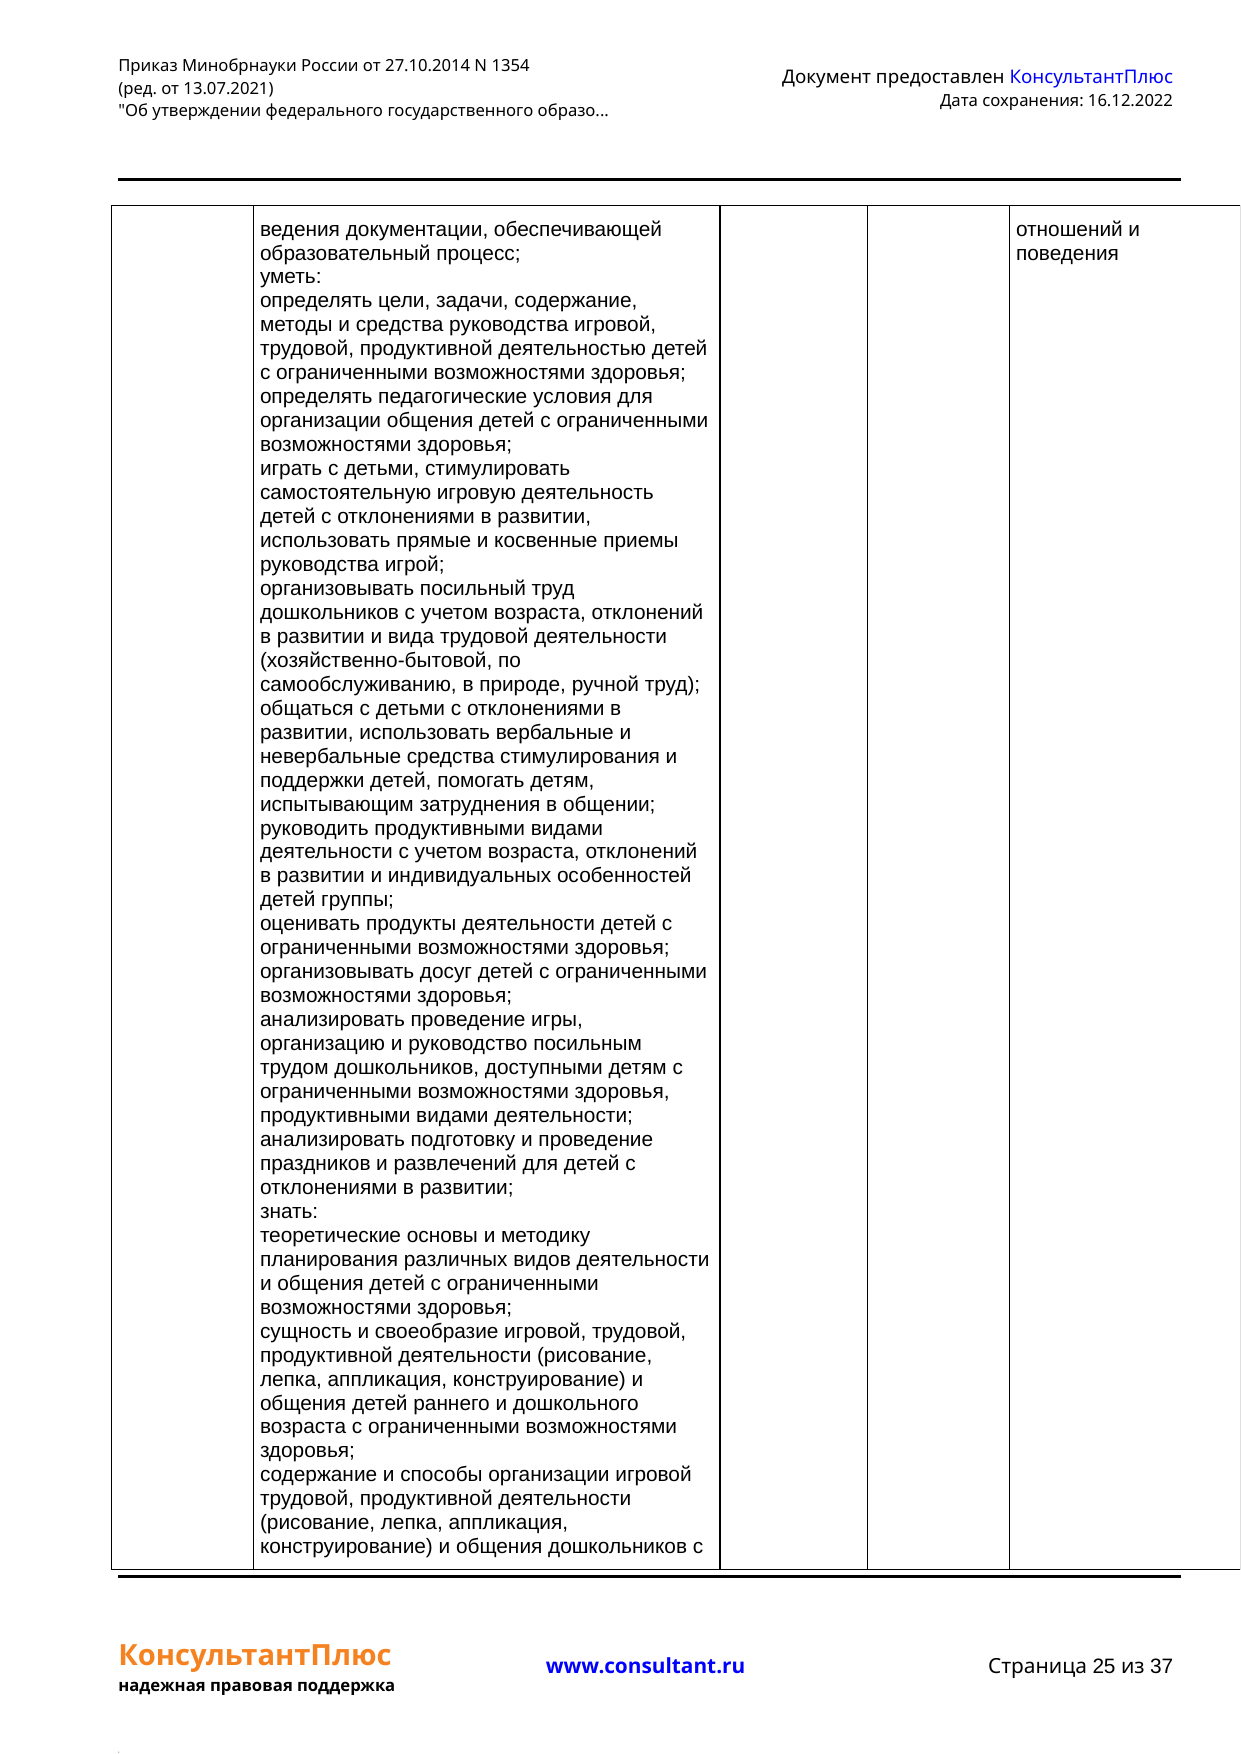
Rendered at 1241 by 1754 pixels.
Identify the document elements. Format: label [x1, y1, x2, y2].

table_cell [1010, 206, 1240, 1569]
